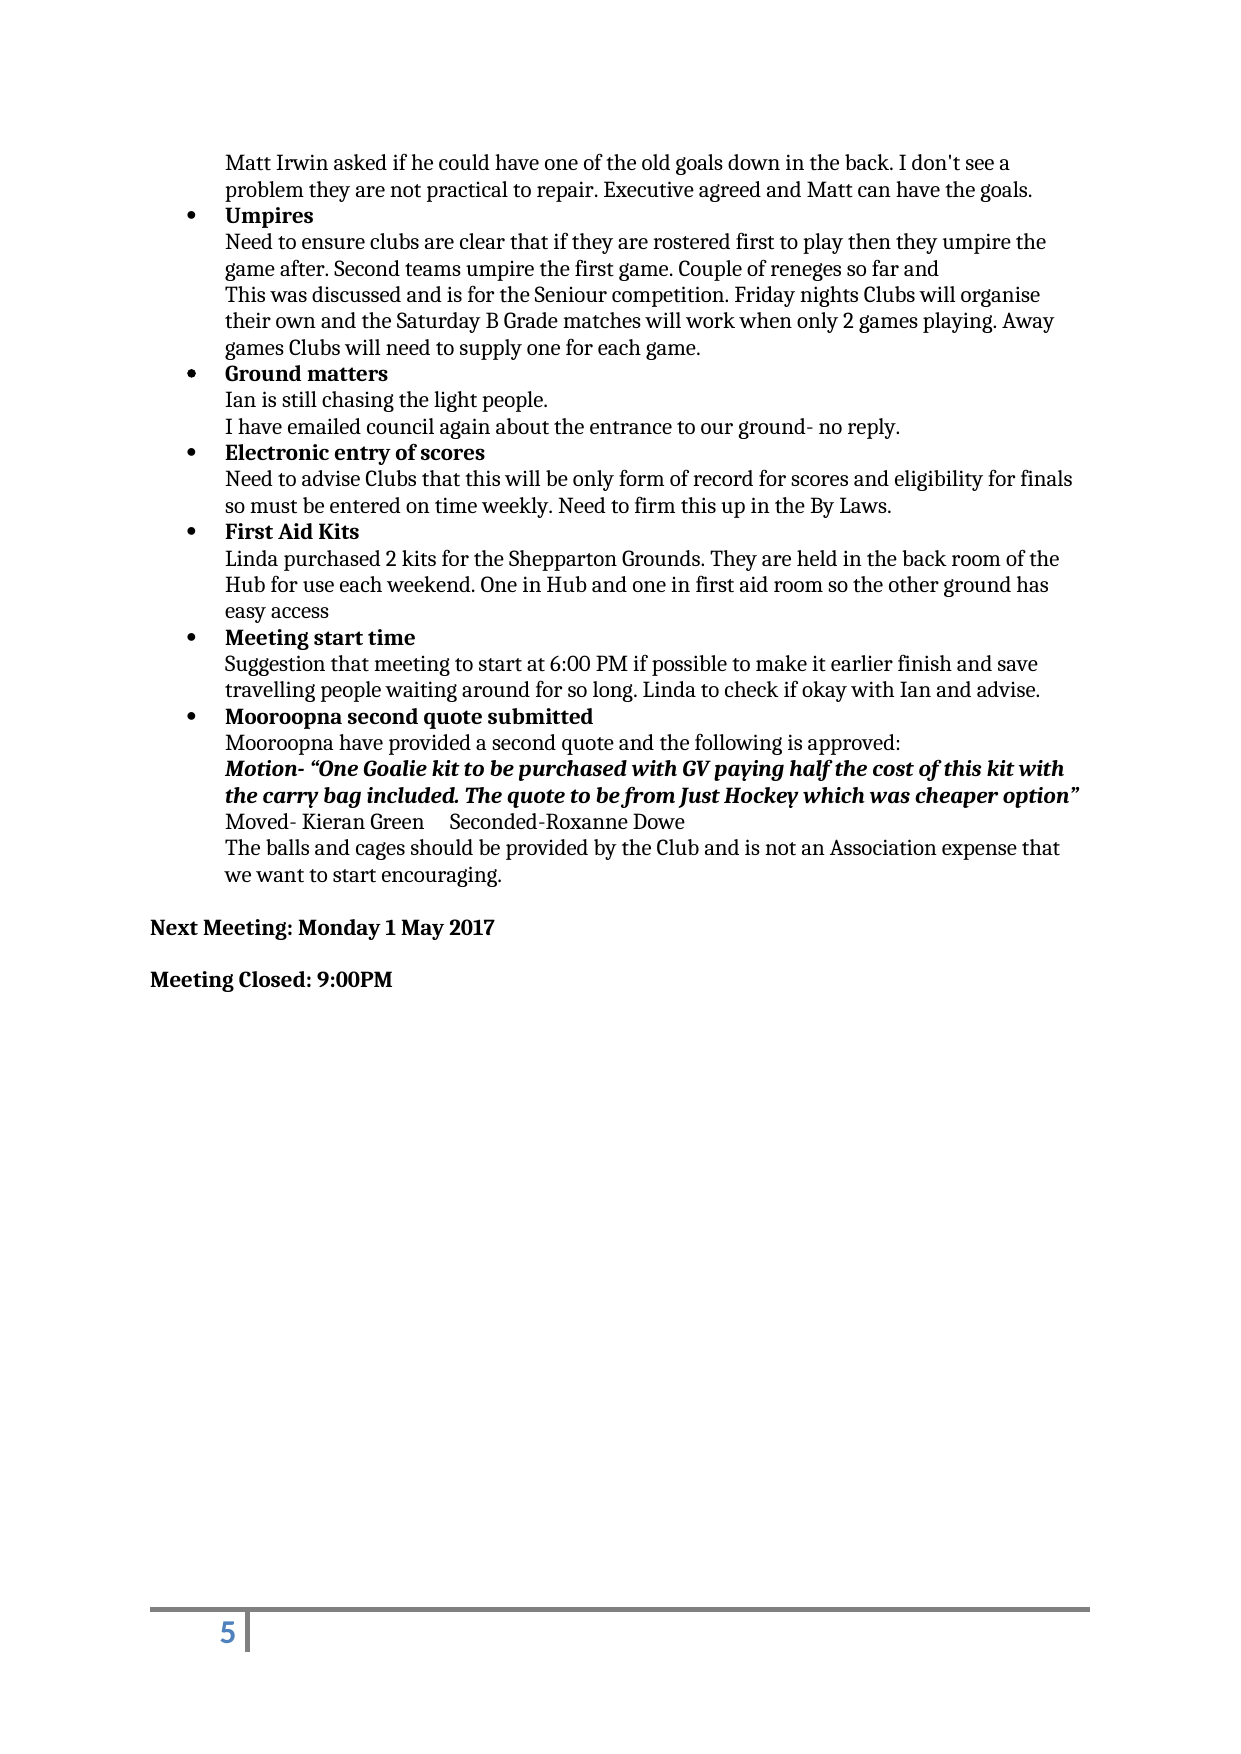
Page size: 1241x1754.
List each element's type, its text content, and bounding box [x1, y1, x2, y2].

text Need to ensure clubs are clear that if they are rostered first to play then they umpire the game after. Second teams umpire the first game. Couple of reneges so far and [225, 229, 1090, 282]
list Meeting start time [187, 624, 1090, 651]
list Umpires [187, 203, 1090, 229]
text Mooroopna have provided a second quote and the following is approved: [225, 730, 1090, 756]
list Need to advise Clubs that this will be only form of record for scores and eligibility for finals so must be entered on time weekly. Need to firm this up in the By Laws. [225, 466, 1090, 519]
list Electronic entry of scores [187, 440, 1090, 466]
text Suggestion that meeting to start at 6:00 PM if possible to make it earlier finish and save travelling people waiting around for so long. Linda to check if okay with Ian and advise. [225, 651, 1090, 703]
text Motion- “One Goalie kit to be purchased with GV paying half the cost of this kit with the carry bag included. The quote to be from Just Hockey which was cheaper option” [225, 756, 1090, 809]
list First Aid Kits [187, 519, 1090, 545]
text Moved- Kieran Green Seconded-Roxanne Dowe [225, 809, 1090, 835]
list Mooroopna second quote submitted [187, 703, 1090, 730]
text Meeting Closed: 9:00PM [150, 967, 1090, 993]
text The balls and cages should be provided by the Club and is not an Association expense that we want to start encouraging. [225, 835, 1090, 888]
list Linda purchased 2 kits for the Shepparton Grounds. They are held in the back room of the Hub for use each weekend. One in Hub and one in first aid room so the other ground has easy access [225, 545, 1090, 624]
text I have emailed council again about the entrance to our ground- no reply. [187, 413, 1090, 440]
text This was discussed and is for the Seniour competition. Friday nights Clubs will organise their own and the Saturday B Grade matches will work when only 2 games playing. Away games Clubs will need to supply one for each game. [225, 282, 1090, 361]
text Ian is still chasing the light people. [187, 387, 1090, 413]
list Ground matters [187, 361, 1090, 387]
text Matt Irwin asked if he could have one of the old goals down in the back. I don't see a problem they are not practical to repair. Executive agreed and Matt can have the goals. [225, 150, 1090, 203]
text Next Meeting: Monday 1 May 2017 [150, 914, 1090, 941]
